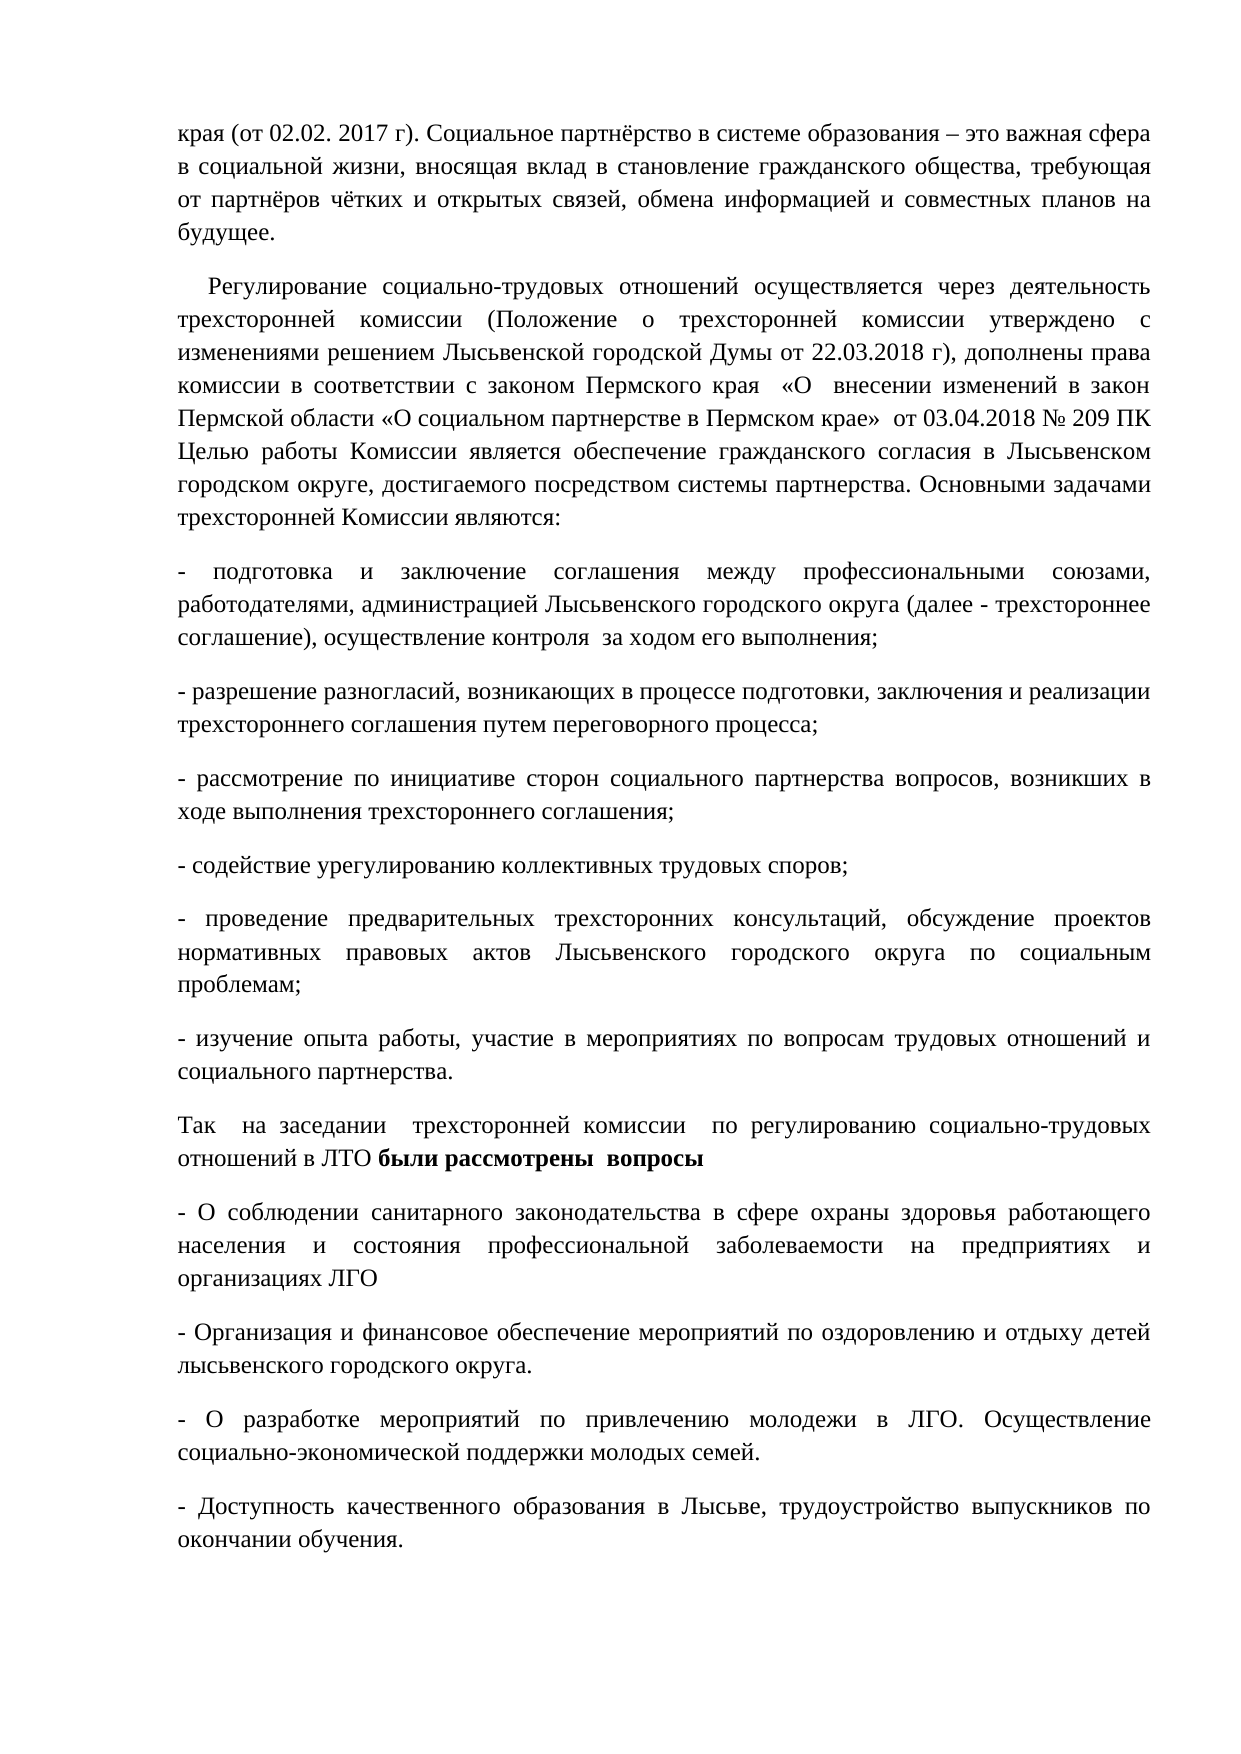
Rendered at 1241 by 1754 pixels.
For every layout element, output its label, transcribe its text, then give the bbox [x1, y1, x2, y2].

text - разрешение разногласий, возникающих в процессе подготовки, заключения и реализации трехстороннего соглашения путем переговорного процесса; [177, 676, 1152, 738]
text - проведение предварительных трехсторонних консультаций, обсуждение проектов нормативных правовых актов Лысьвенского городского округа по социальным проблемам; [177, 903, 1152, 998]
text - изучение опыта работы, участие в мероприятиях по вопросам трудовых отношений и социального партнерства. [177, 1023, 1152, 1085]
text Регулирование социально-трудовых отношений осуществляется через деятельность трехсторонней комиссии (Положение о трехсторонней комиссии утверждено с изменениями решением Лысьвенской городской Думы от 22.03.2018 г), дополнены права комиссии в соответствии с законом Пермского края «О внесении изменений в закон Пермской области «О социальном партнерстве в Пермском крае» от 03.04.2018 № 209 ПК Целью работы Комиссии является обеспечение гражданского согласия в Лысьвенском городском округе, достигаемого посредством системы партнерства. Основными задачами трехсторонней Комиссии являются: [177, 271, 1152, 531]
text - рассмотрение по инициативе сторон социального партнерства вопросов, возникших в ходе выполнения трехстороннего соглашения; [177, 763, 1152, 824]
text - Доступность качественного образования в Лысьве, трудоустройство выпускников по окончании обучения. [177, 1491, 1152, 1553]
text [177, 118, 1152, 246]
text - подготовка и заключение соглашения между профессиональными союзами, работодателями, администрацией Лысьвенского городского округа (далее - трехстороннее соглашение), осуществление контроля за ходом его выполнения; [177, 556, 1152, 651]
text - Организация и финансовое обеспечение мероприятий по оздоровлению и отдыху детей лысьвенского городского округа. [177, 1317, 1152, 1379]
text - О соблюдении санитарного законодательства в сфере охраны здоровья работающего населения и состояния профессиональной заболеваемости на предприятиях и организациях ЛГО [177, 1197, 1152, 1292]
text - О разработке мероприятий по привлечению молодежи в ЛГО. Осуществление социально-экономической поддержки молодых семей. [177, 1404, 1152, 1466]
text Так на заседании трехсторонней комиссии по регулированию социально-трудовых отношений в ЛТО были рассмотрены вопросы [177, 1110, 1152, 1172]
text - содействие урегулированию коллективных трудовых споров; [177, 850, 1152, 878]
